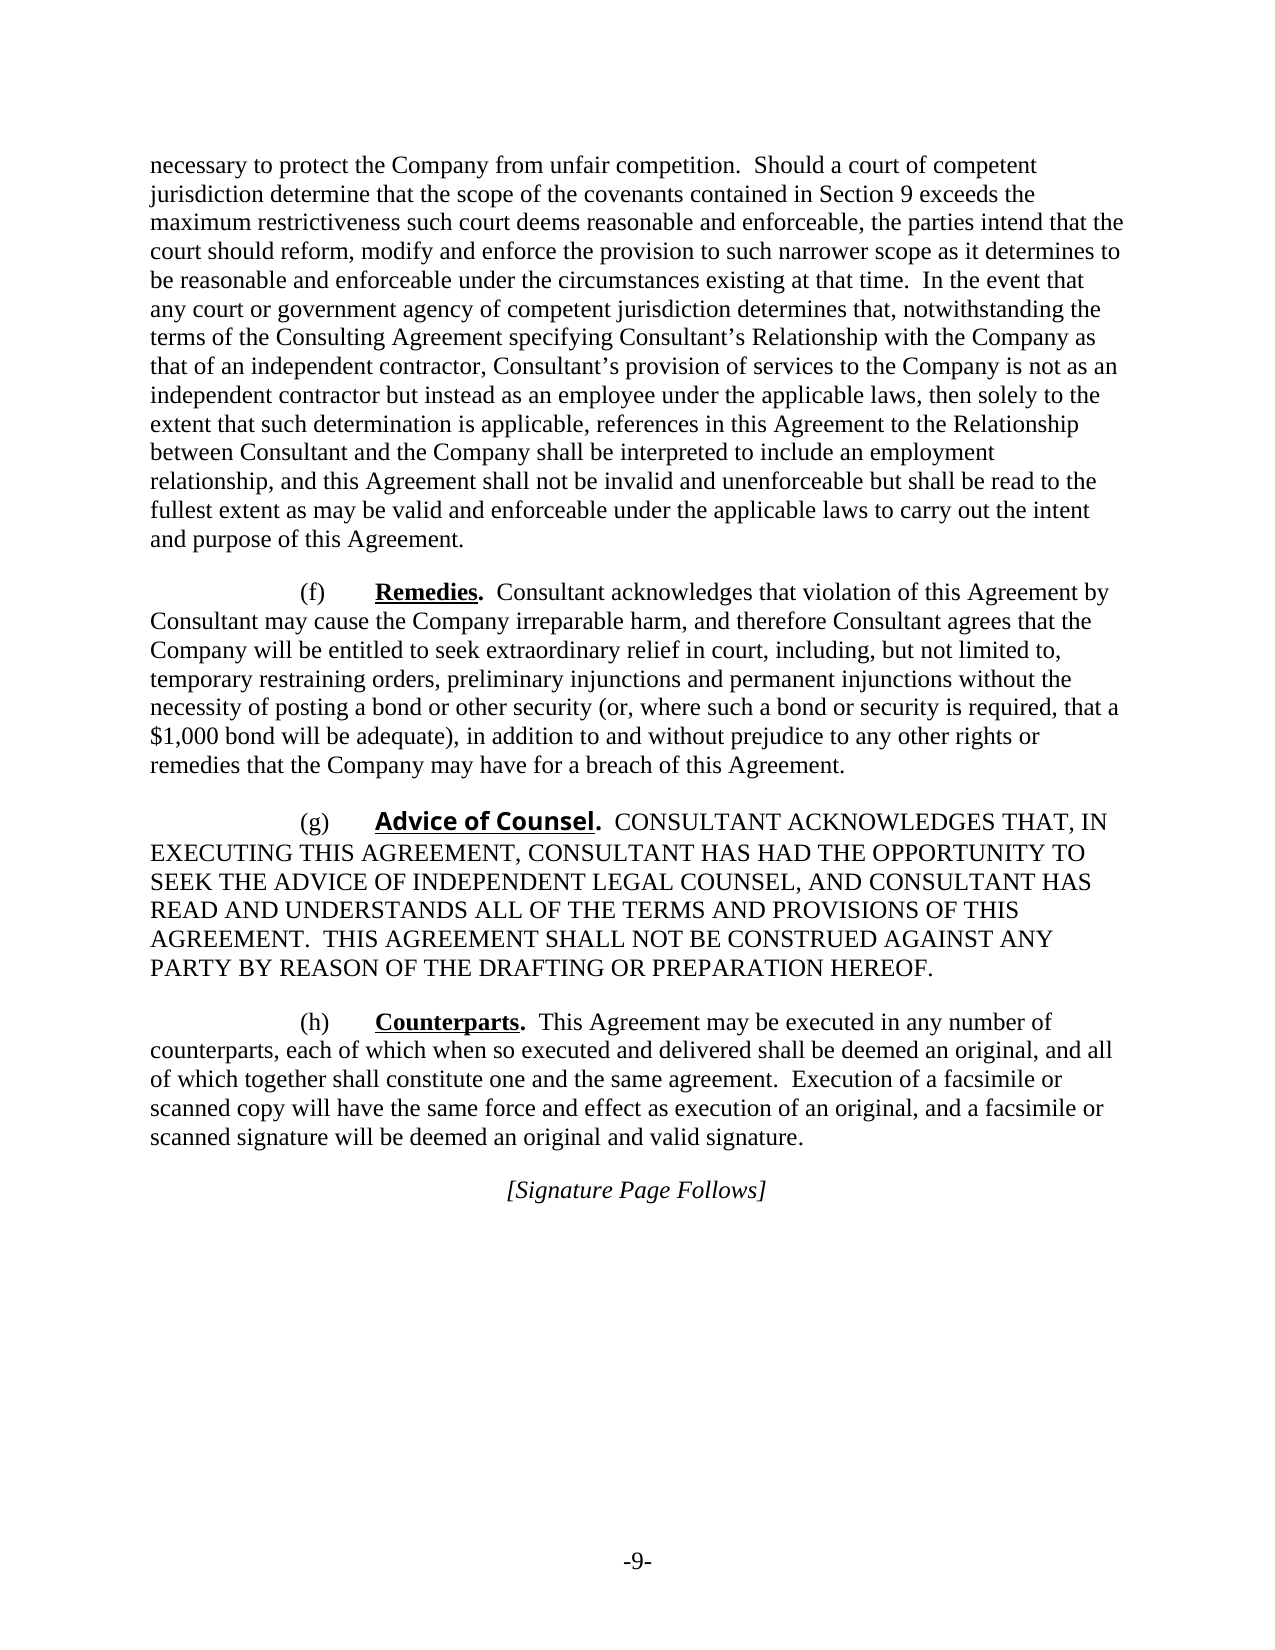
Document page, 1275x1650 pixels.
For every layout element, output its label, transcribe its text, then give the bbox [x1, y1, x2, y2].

text Advice of Counsel. Consultant acknowledges THAT, IN EXECUTING THIS AGREEMENT, Consultant Has HAD THE OPPORTUNITY TO SEEK THE ADVICE OF INDEPENDENT LEGAL COUNSEL, AND Consultant Has read and understands ALL OF THE TERMS AND PROVISIONS OF THIS AGREEMENT. THIS AGREEMENT SHALL NOT BE CONSTRUED AGAINST ANY PARTY BY REASON OF THE DRAFTING OR PREPARATION HEREOF. [150, 804, 1125, 982]
text [Signature Page Follows] [150, 1175, 1125, 1204]
text Remedies. Consultant acknowledges that violation of this Agreement by Consultant may cause the Company irreparable harm, and therefore Consultant agrees that the Company will be entitled to seek extraordinary relief in court, including, but not limited to, temporary restraining orders, preliminary injunctions and permanent injunctions without the necessity of posting a bond or other security (or, where such a bond or security is required, that a $1,000 bond will be adequate), in addition to and without prejudice to any other rights or remedies that the Company may have for a breach of this Agreement. [150, 577, 1125, 779]
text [150, 150, 1125, 552]
text Counterparts. This Agreement may be executed in any number of counterparts, each of which when so executed and delivered shall be deemed an original, and all of which together shall constitute one and the same agreement. Execution of a facsimile or scanned copy will have the same force and effect as execution of an original, and a facsimile or scanned signature will be deemed an original and valid signature. [150, 1007, 1125, 1150]
